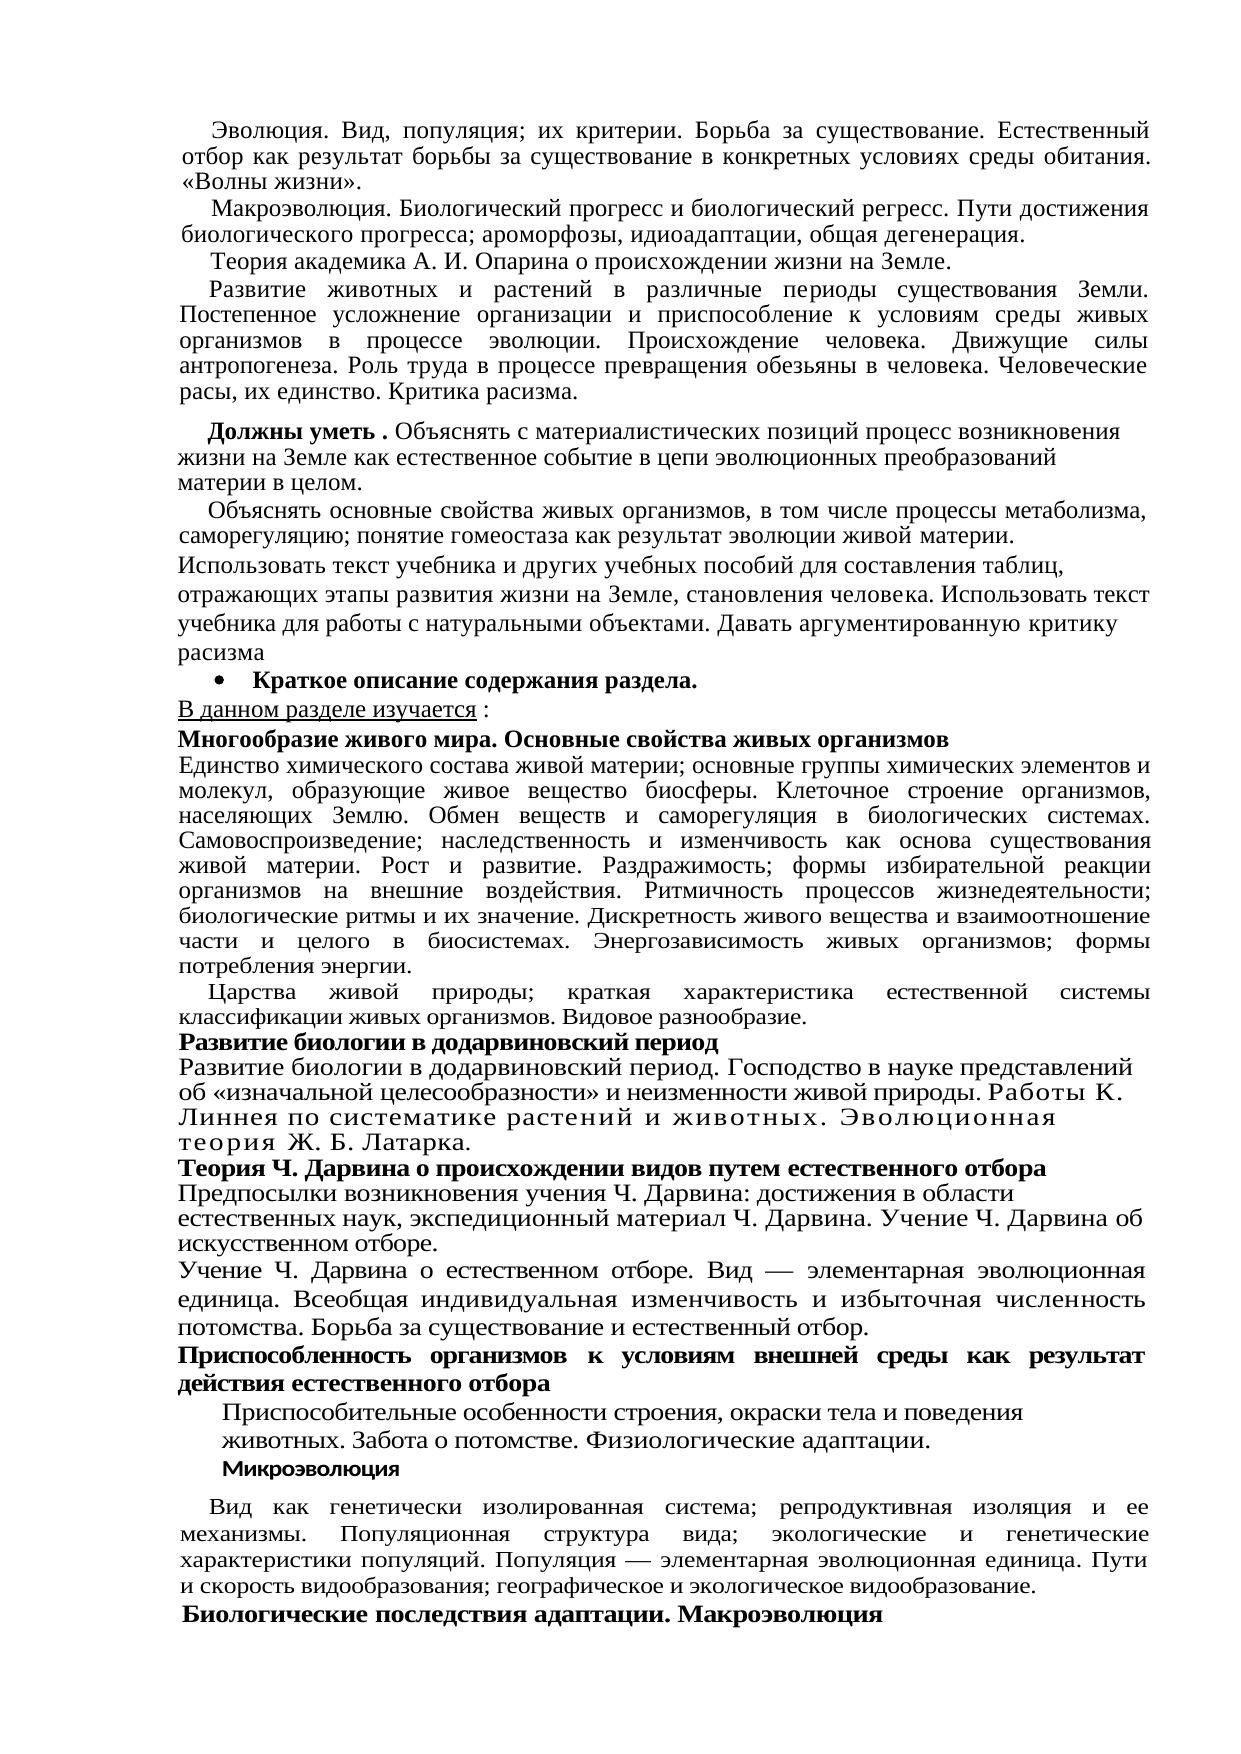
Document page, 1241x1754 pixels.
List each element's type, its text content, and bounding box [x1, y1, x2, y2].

text Должны уметь . Объяснять с материалистических позиций процесс возникновения жизни на Земле как естественное событие в цепи эволюционных преобразований материи в целом. [177, 419, 1152, 496]
text Макроэволюция. Биологический прогресс и биологический регресс. Пути достижения биологического прогресса; ароморфозы, идиоадаптации, общая дегенерация. [181, 196, 1150, 247]
text Эволюция. Вид, популяция; их критерии. Борьба за существование. Естественный отбор как результат борьбы за существование в конкретных условиях среды обитания. «Волны жизни». [182, 118, 1152, 195]
text Использовать текст учебника и других учебных пособий для составления таблиц, отражающих этапы развития жизни на Земле, становления человека. Использовать текст учебника для работы с натуральными объектами. Давать аргументированную критику расизма [177, 550, 1152, 665]
list Краткое описание содержания раздела. [215, 665, 1152, 694]
text Предпосылки возникновения учения Ч. Дарвина: достижения в области естественных наук, экспедиционный материал Ч. Дарвина. Учение Ч. Дарвина об искусственном отборе. [177, 1182, 1152, 1257]
text Единство химического состава живой материи; основные группы химических элементов и молекул, образующие живое вещество биосферы. Клеточное строение организмов, населяющих Землю. Обмен веществ и саморегуляция в биологических системах. Самовоспроизведение; наследственность и изменчивость как основа существования живой материи. Рост и развитие. Раздражимость; формы избирательной реакции организмов на внешние воздействия. Ритмичность процессов жизнедеятельности; биологические ритмы и их значение. Дискретность живого вещества и взаимоотношение части и целого в биосистемах. Энергозависимость живых организмов; формы потребления энергии. [178, 753, 1152, 978]
text Царства живой природы; краткая характеристика естественной системы классификации живых организмов. Видовое разнообразие. [178, 979, 1151, 1029]
text Биологические последствия адаптации. Макроэволюция [182, 1599, 1152, 1627]
text Объяснять основные свойства живых организмов, в том числе процессы метаболизма, саморегуляцию; понятие гомеостаза как результат эволюции живой материи. [179, 498, 1147, 549]
text В данном разделе изучается : [177, 694, 1152, 723]
text Учение Ч. Дарвина о естественном отборе. Вид — элементарная эволюционная единица. Всеобщая индивидуальная изменчивость и избыточная численность потомства. Борьба за существование и естественный отбор. [177, 1257, 1146, 1341]
list Приспособительные особенности строения, окраски тела и поведения животных. Забота о потомстве. Физиологические адаптации. [222, 1397, 1152, 1454]
text Теория академика А. И. Опарина о происхождении жизни на Земле. [181, 249, 1149, 275]
text Многообразие живого мира. Основные свойства живых организмов [177, 724, 1152, 753]
text Развитие животных и растений в различные периоды существования Земли. Постепенное усложнение организации и приспособление к условиям среды живых организмов в процессе эволюции. Происхождение человека. Движущие силы антропогенеза. Роль труда в процессе превращения обезьяны в человека. Человеческие расы, их единство. Критика расизма. [179, 277, 1149, 404]
text Приспособленность организмов к условиям внешней среды как результат действия естественного отбора [177, 1341, 1146, 1397]
text Развитие биологии в додарвиновский период [178, 1030, 1152, 1055]
text Теория Ч. Дарвина о происхождении видов путем естественного отбора [177, 1156, 1152, 1181]
list Микроэволюция [222, 1454, 1152, 1482]
text Вид как генетически изолированная система; репродуктивная изоляция и ее механизмы. Популяционная структура вида; экологические и генетические характеристики популяций. Популяция — элементарная эволюционная единица. Пути и скорость видообразования; географическое и экологическое видообразование. [180, 1493, 1149, 1599]
text Развитие биологии в додарвиновский период. Господство в науке представлений об «изначальной целесообразности» и неизменности живой природы. Работы К. Линнея по систематике растений и животных. Эволюционная теория Ж. Б. Латарка. [178, 1056, 1152, 1156]
